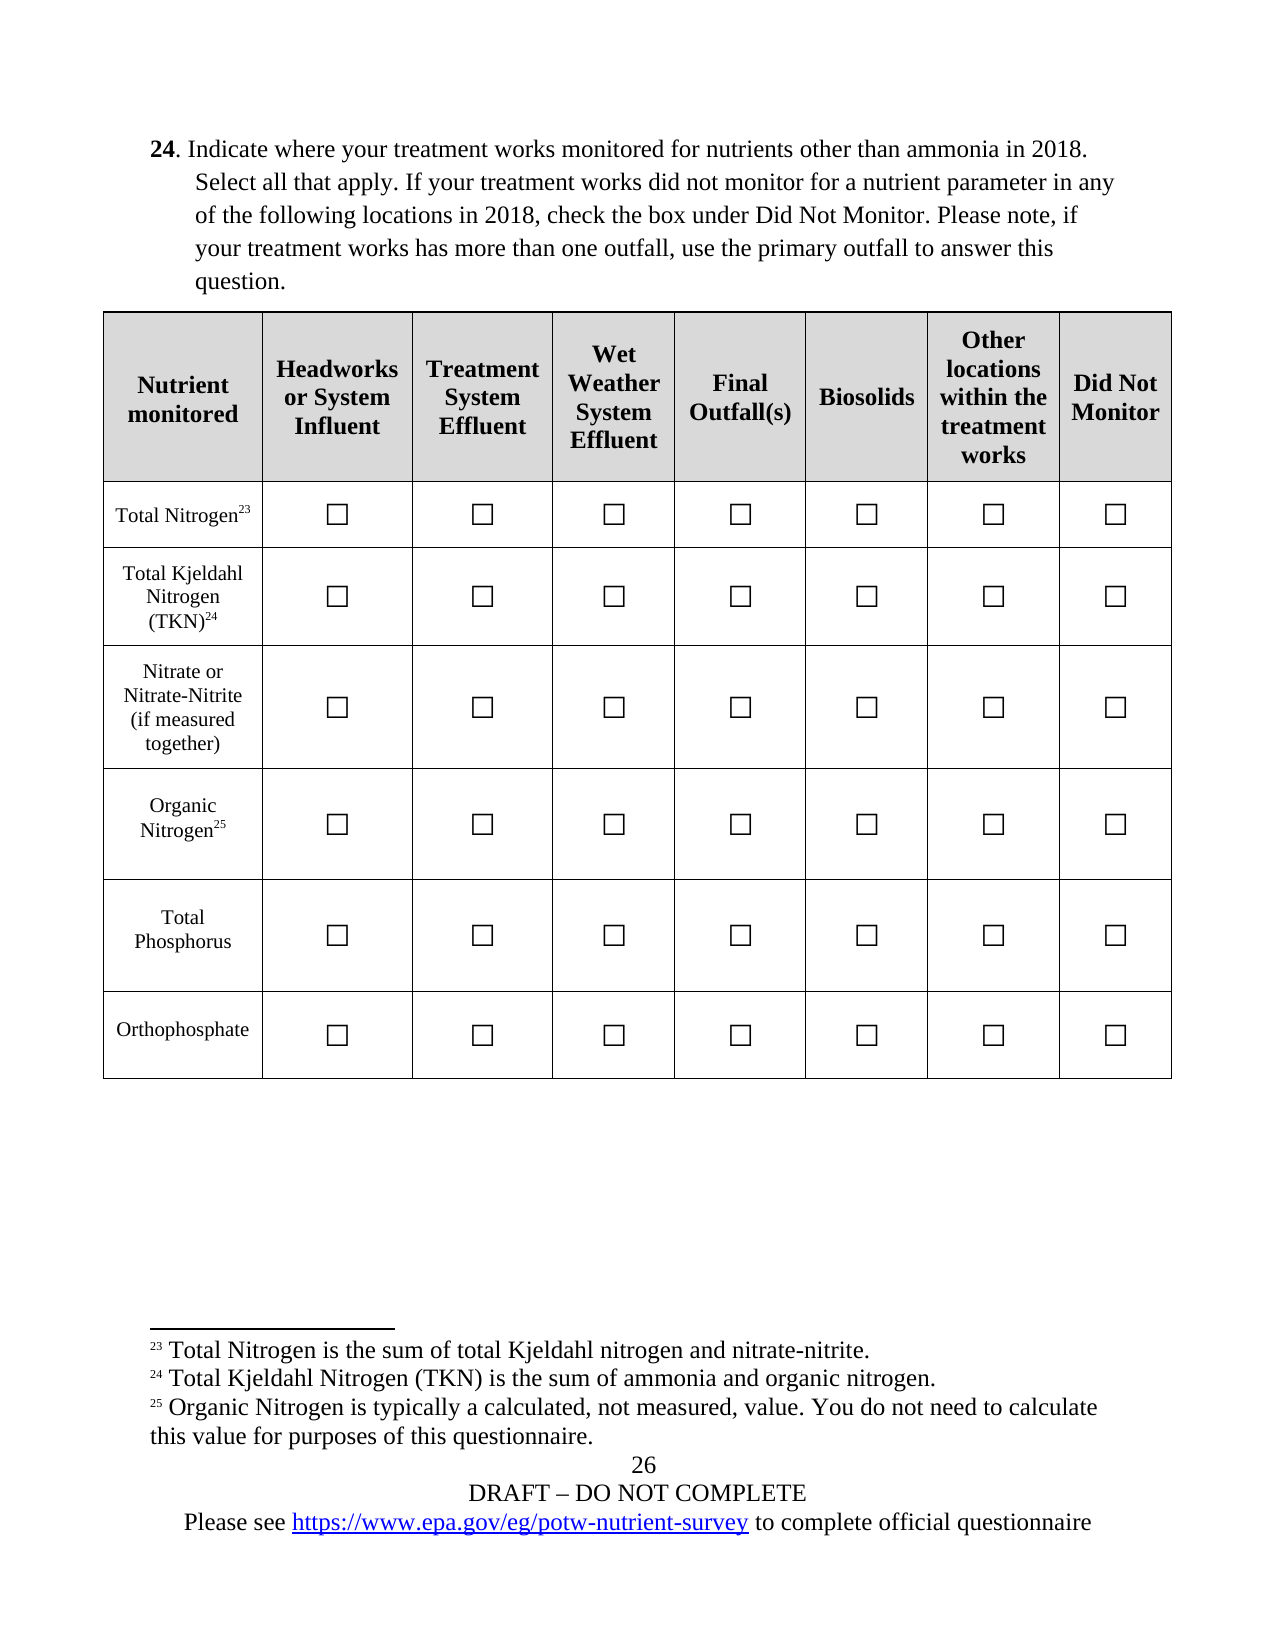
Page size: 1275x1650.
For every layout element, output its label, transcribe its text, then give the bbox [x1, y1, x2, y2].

table_cell [675, 482, 805, 547]
table_cell [806, 769, 927, 879]
table_header Final Outfall(s) [675, 313, 805, 481]
table_cell [553, 646, 674, 767]
table_cell [413, 769, 552, 879]
table_cell [263, 880, 412, 991]
table_cell Total Kjeldahl Nitrogen (TKN) [104, 548, 262, 645]
table_cell Organic Nitrogen [104, 769, 262, 879]
table_cell [675, 769, 805, 879]
table_cell [413, 548, 552, 645]
table_cell [413, 482, 552, 547]
table_header Did Not Monitor [1060, 313, 1171, 481]
table_cell [553, 769, 674, 879]
table_cell [1060, 482, 1171, 547]
table_header Treatment System Effluent [413, 313, 552, 481]
table_cell [263, 992, 412, 1078]
list 24. Indicate where your treatment works monitored for nutrients other than ammonia in 2018. Select all that apply. If your treatment works did not monitor for a nutrient parameter in any of the following locations in 2018, check the box under Did Not Monitor. Please note, if your treatment works has more than one outfall, use the primary outfall to answer this question. [150, 134, 1125, 294]
table_header Headworks or System Influent [263, 313, 412, 481]
table_cell [263, 769, 412, 879]
table_cell [675, 992, 805, 1078]
table_cell [413, 646, 552, 767]
table_cell [928, 769, 1059, 879]
table_cell [553, 880, 674, 991]
table_header Biosolids [806, 313, 927, 481]
table_cell Nitrate or Nitrate-Nitrite (if measured together) [104, 646, 262, 767]
table_cell Orthophosphate [104, 992, 262, 1078]
table_cell [928, 548, 1059, 645]
table_cell [675, 880, 805, 991]
table_cell [413, 992, 552, 1078]
table_cell [806, 880, 927, 991]
table_cell [263, 482, 412, 547]
table_cell [413, 880, 552, 991]
table_cell [928, 646, 1059, 767]
table_cell Total Phosphorus [104, 880, 262, 991]
table_cell [553, 548, 674, 645]
table_cell [263, 646, 412, 767]
table_header Nutrient monitored [104, 313, 262, 481]
table_cell [553, 482, 674, 547]
table_cell [1060, 880, 1171, 991]
table_cell [806, 548, 927, 645]
table_cell [553, 992, 674, 1078]
table_cell [928, 880, 1059, 991]
table_cell [675, 646, 805, 767]
table_cell [1060, 769, 1171, 879]
table_cell Total Nitrogen [104, 482, 262, 547]
table_cell [1060, 646, 1171, 767]
table_cell [928, 992, 1059, 1078]
table_cell [806, 992, 927, 1078]
table_cell [806, 646, 927, 767]
table_cell [263, 548, 412, 645]
table_cell [1060, 992, 1171, 1078]
table_cell [1060, 548, 1171, 645]
table_cell [928, 482, 1059, 547]
table_header Other locations within the treatment works [928, 313, 1059, 481]
table_header Wet Weather System Effluent [553, 313, 674, 481]
table_cell [675, 548, 805, 645]
table_cell [806, 482, 927, 547]
